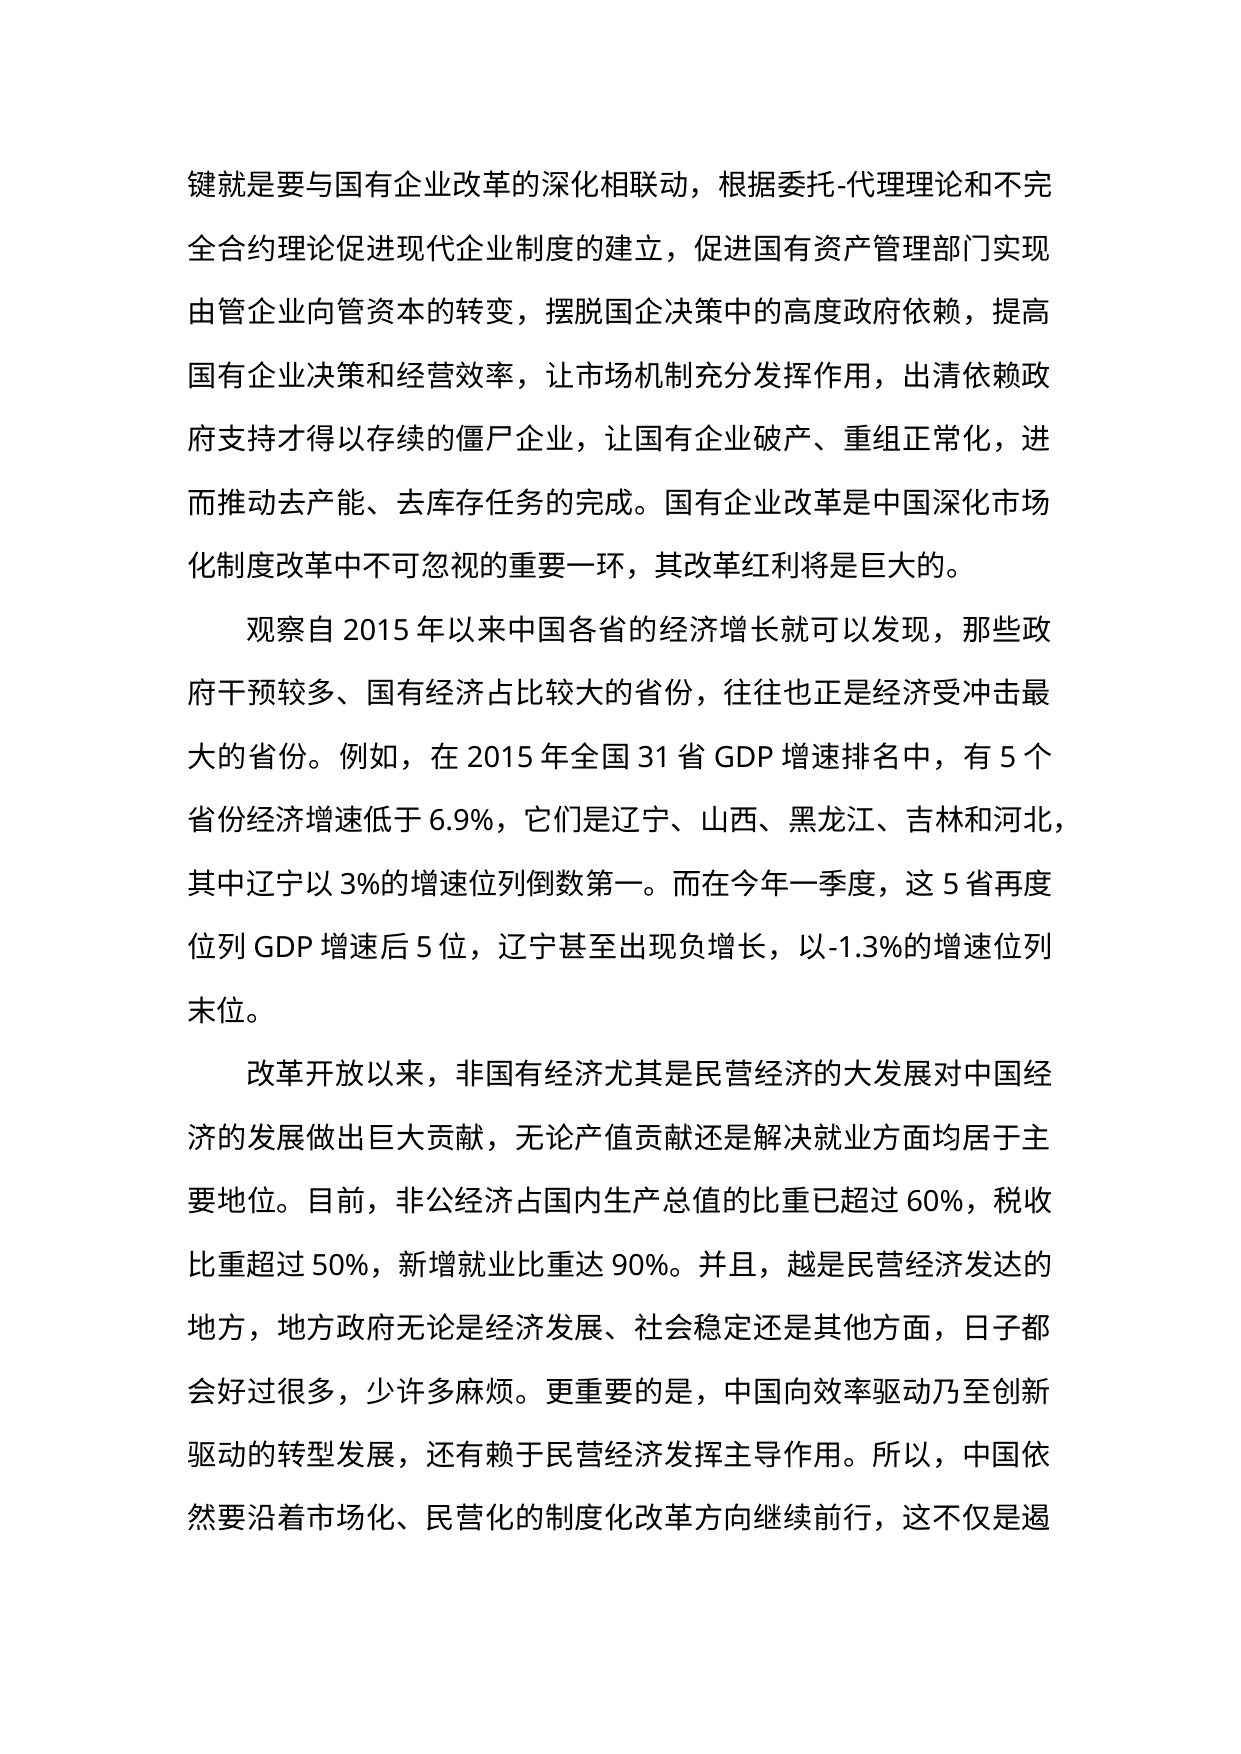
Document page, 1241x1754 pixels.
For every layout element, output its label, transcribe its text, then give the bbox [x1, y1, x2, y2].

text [187, 1051, 1053, 1537]
text 观察自2015年以来中国各省的经济增长就可以发现，那些政府干预较多、国有经济占比较大的省份，往往也正是经济受冲击最大的省份。例如，在2015年全国31省GDP增速排名中，有5个省份经济增速低于6.9%，它们是辽宁、山西、黑龙江、吉林和河北，其中辽宁以3%的增速位列倒数第一。而在今年一季度，这5省再度位列GDP增速后5位，辽宁甚至出现负增长，以-1.3%的增速位列末位。 [187, 606, 1053, 1029]
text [187, 162, 1053, 585]
